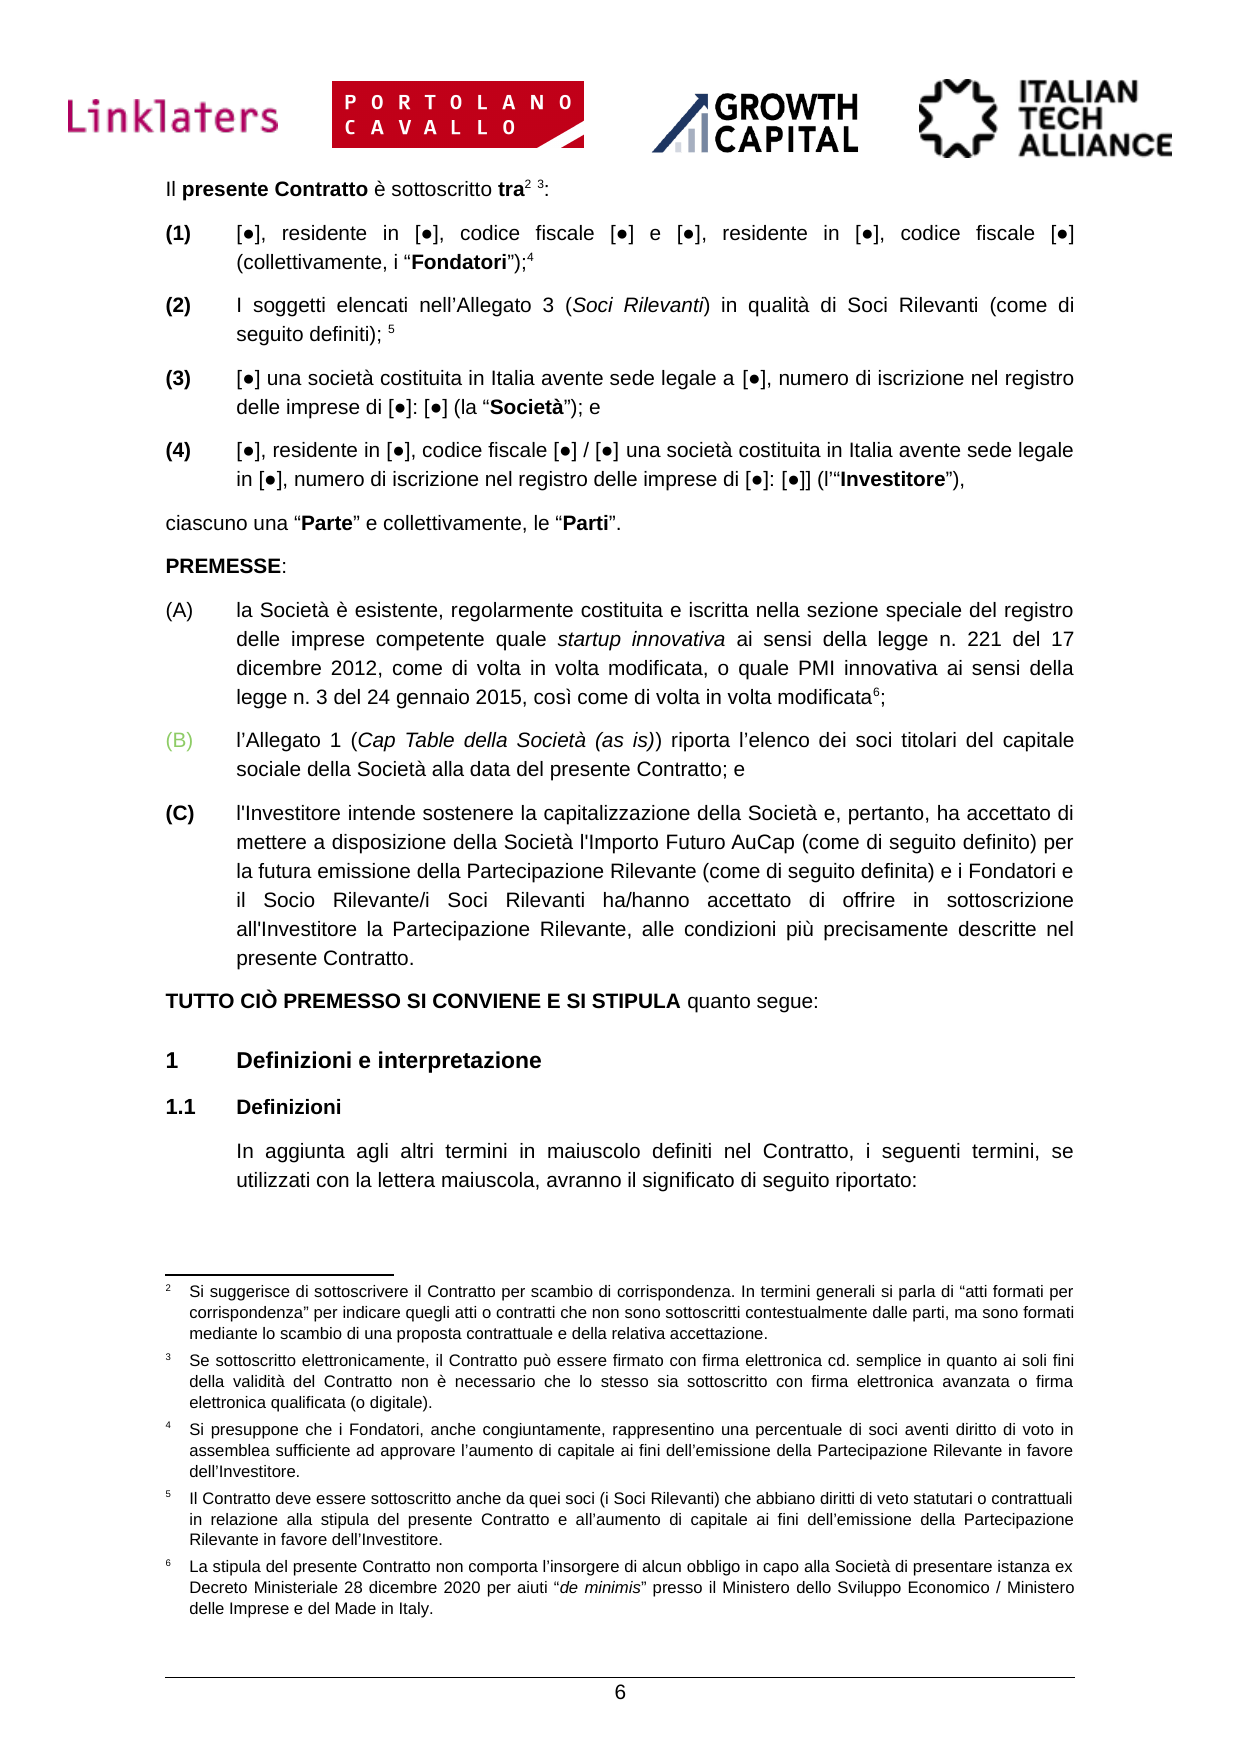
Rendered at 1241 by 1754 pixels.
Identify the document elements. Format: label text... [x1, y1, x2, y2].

picture [641, 79, 869, 166]
list ciascuno una “Parte” e collettivamente, le “Parti”. [165, 511, 1075, 535]
text In aggiunta agli altri termini in maiuscolo definiti nel Contratto, i seguenti termini, se utilizzati con la lettera maiuscola, avranno il significato di seguito riportato: [236, 1139, 1075, 1192]
list l’Allegato 1 (Cap Table della Società (as is)) riporta l’elenco dei soci titolari del capitale sociale della Società alla data del presente Contratto; e [165, 728, 1075, 781]
list l'Investitore intende sostenere la capitalizzazione della Società e, pertanto, ha accettato di mettere a disposizione della Società l'Importo Futuro AuCap (come di seguito definito) per la futura emissione della Partecipazione Rilevante (come di seguito definita) e i Fondatori e il Socio Rilevante/i Soci Rilevanti ha/hanno accettato di offrire in sottoscrizione all'Investitore la Partecipazione Rilevante, alle condizioni più precisamente descritte nel presente Contratto. [165, 801, 1075, 969]
picture [68, 99, 278, 134]
text I soggetti elencati nell’Allegato 3 (Soci Rilevanti) in qualità di Soci Rilevanti (come di seguito definiti); [165, 293, 1075, 346]
text [●] una società costituita in Italia avente sede legale a [●], numero di iscrizione nel registro delle imprese di [●]: [●] (la “Società”); e [165, 366, 1075, 419]
text [●], residente in [●], codice fiscale [●] e [●], residente in [●], codice fiscale [●] (collettivamente, i “Fondatori”); [165, 221, 1075, 274]
picture [919, 79, 1172, 158]
picture [332, 81, 584, 148]
text Il presente Contratto è sottoscritto tra : [165, 177, 1075, 201]
list Definizioni e interpretazione [165, 1047, 1075, 1073]
text PREMESSE: [165, 554, 1075, 578]
text [●], residente in [●], codice fiscale [●] / [●] una società costituita in Italia avente sede legale in [●], numero di iscrizione nel registro delle imprese di [●]: [●]] (l’“Investitore”), [165, 438, 1075, 491]
list la Società è esistente, regolarmente costituita e iscritta nella sezione speciale del registro delle imprese competente quale startup innovativa ai sensi della legge n. 221 del 17 dicembre 2012, come di volta in volta modificata, o quale PMI innovativa ai sensi della legge n. 3 del 24 gennaio 2015, così come di volta in volta modificata; [165, 598, 1075, 709]
list Definizioni [165, 1094, 1075, 1119]
list TUTTO CIÒ PREMESSO SI CONVIENE E SI STIPULA quanto segue: [165, 989, 1075, 1013]
